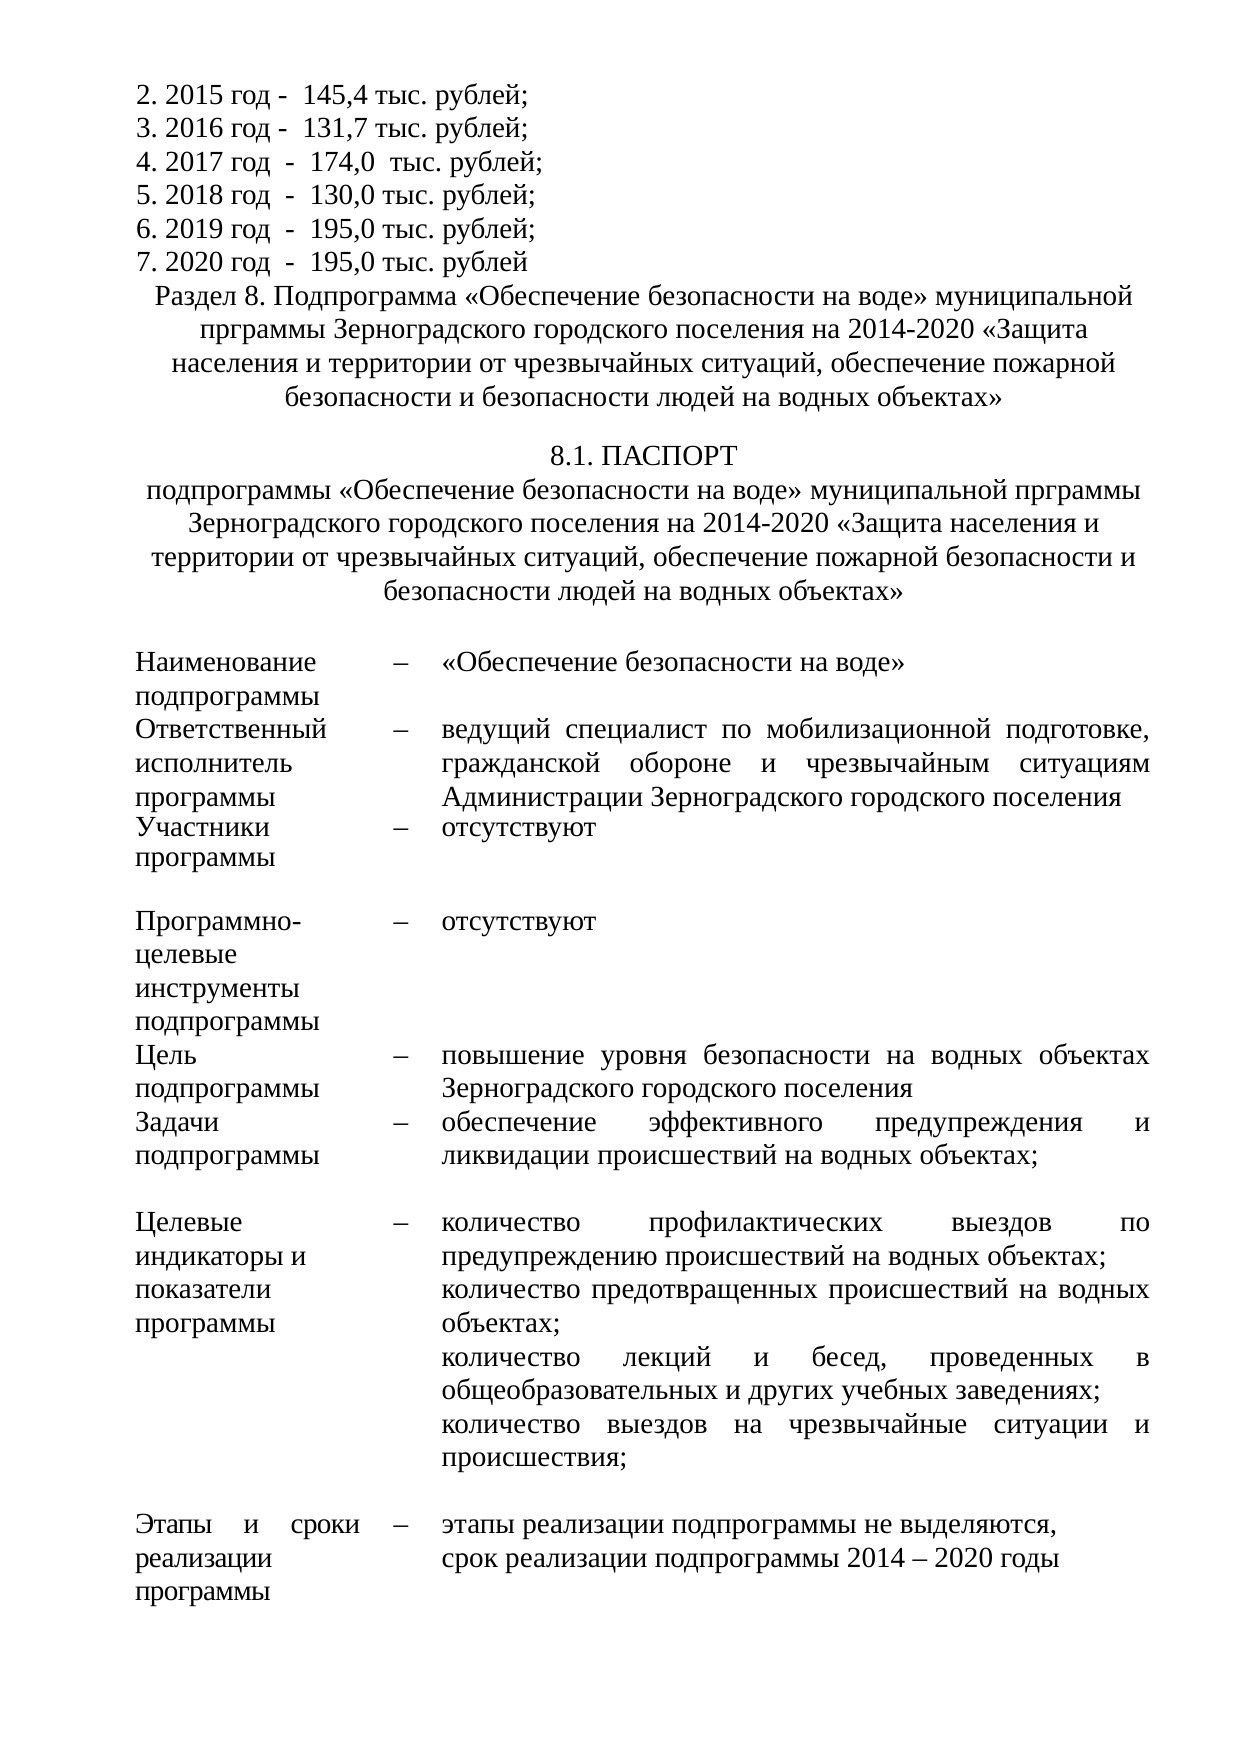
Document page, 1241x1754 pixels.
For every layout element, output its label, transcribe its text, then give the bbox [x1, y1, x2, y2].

table_cell Ответственный исполнитель программы [124, 712, 371, 812]
table_header – [371, 645, 430, 712]
table_cell ведущий специалист по мобилизационной подготовке, гражданской обороне и чрезвычайным ситуациям Администрации Зерноградского городского поселения [430, 712, 1162, 812]
table_cell – [371, 712, 430, 812]
text Раздел 8. Подпрограмма «Обеспечение безопасности на воде» муниципальной прграммы Зерноградского городского поселения на 2014-2020 «Защита населения и территории от чрезвычайных ситуаций, обеспечение пожарной безопасности и безопасности людей на водных объектах» [136, 278, 1152, 412]
text 7. 2020 год - 195,0 тыс. рублей [136, 244, 1160, 278]
table_cell Целевые индикаторы и показатели программы [124, 1205, 371, 1506]
table_cell – [371, 1205, 430, 1506]
table_cell – [371, 1104, 430, 1204]
text 6. 2019 год - 195,0 тыс. рублей; [136, 211, 1160, 244]
table_cell Цель подпрограммы [124, 1037, 371, 1104]
table_cell Задачи подпрограммы [124, 1104, 371, 1204]
table_cell – [371, 812, 430, 903]
table_cell количество профилактических выездов по предупреждению происшествий на водных объектах; количество предотвращенных происшествий на водных объектах; количество лекций и бесед, проведенных в общеобразовательных и других учебных заведениях; количество выездов на чрезвычайные ситуации и происшествия; [430, 1205, 1162, 1506]
table_cell Участники программы [124, 812, 371, 903]
table_cell – [371, 1037, 430, 1104]
text 2. 2015 год - 145,4 тыс. рублей; [136, 77, 1152, 110]
table_header «Обеспечение безопасности на воде» [430, 645, 1162, 712]
table_cell – [371, 1506, 430, 1607]
table_cell отсутствуют [430, 903, 1162, 1037]
table_cell обеспечение эффективного предупреждения и ликвидации происшествий на водных объектах; [430, 1104, 1162, 1204]
table_cell Программно-целевые инструменты подпрограммы [124, 903, 371, 1037]
table_cell отсутствуют [430, 812, 1162, 903]
text 4. 2017 год - 174,0 тыс. рублей; [136, 144, 1160, 177]
text 3. 2016 год - 131,7 тыс. рублей; [136, 110, 1152, 144]
table_cell этапы реализации подпрограммы не выделяются, срок реализации подпрограммы 2014 – 2020 годы [430, 1506, 1162, 1607]
table_header Наименование подпрограммы [124, 645, 371, 712]
text 5. 2018 год - 130,0 тыс. рублей; [136, 177, 1160, 211]
table_cell повышение уровня безопасности на водных объектах Зерноградского городского поселения [430, 1037, 1162, 1104]
text подпрограммы «Обеспечение безопасности на воде» муниципальной прграммы Зерноградского городского поселения на 2014-2020 «Защита населения и территории от чрезвычайных ситуаций, обеспечение пожарной безопасности и безопасности людей на водных объектах» [136, 472, 1152, 635]
table_cell – [371, 903, 430, 1037]
text 8.1. ПАСПОРТ [136, 438, 1152, 472]
table_cell Этапы и сроки реализации программы [124, 1506, 371, 1607]
